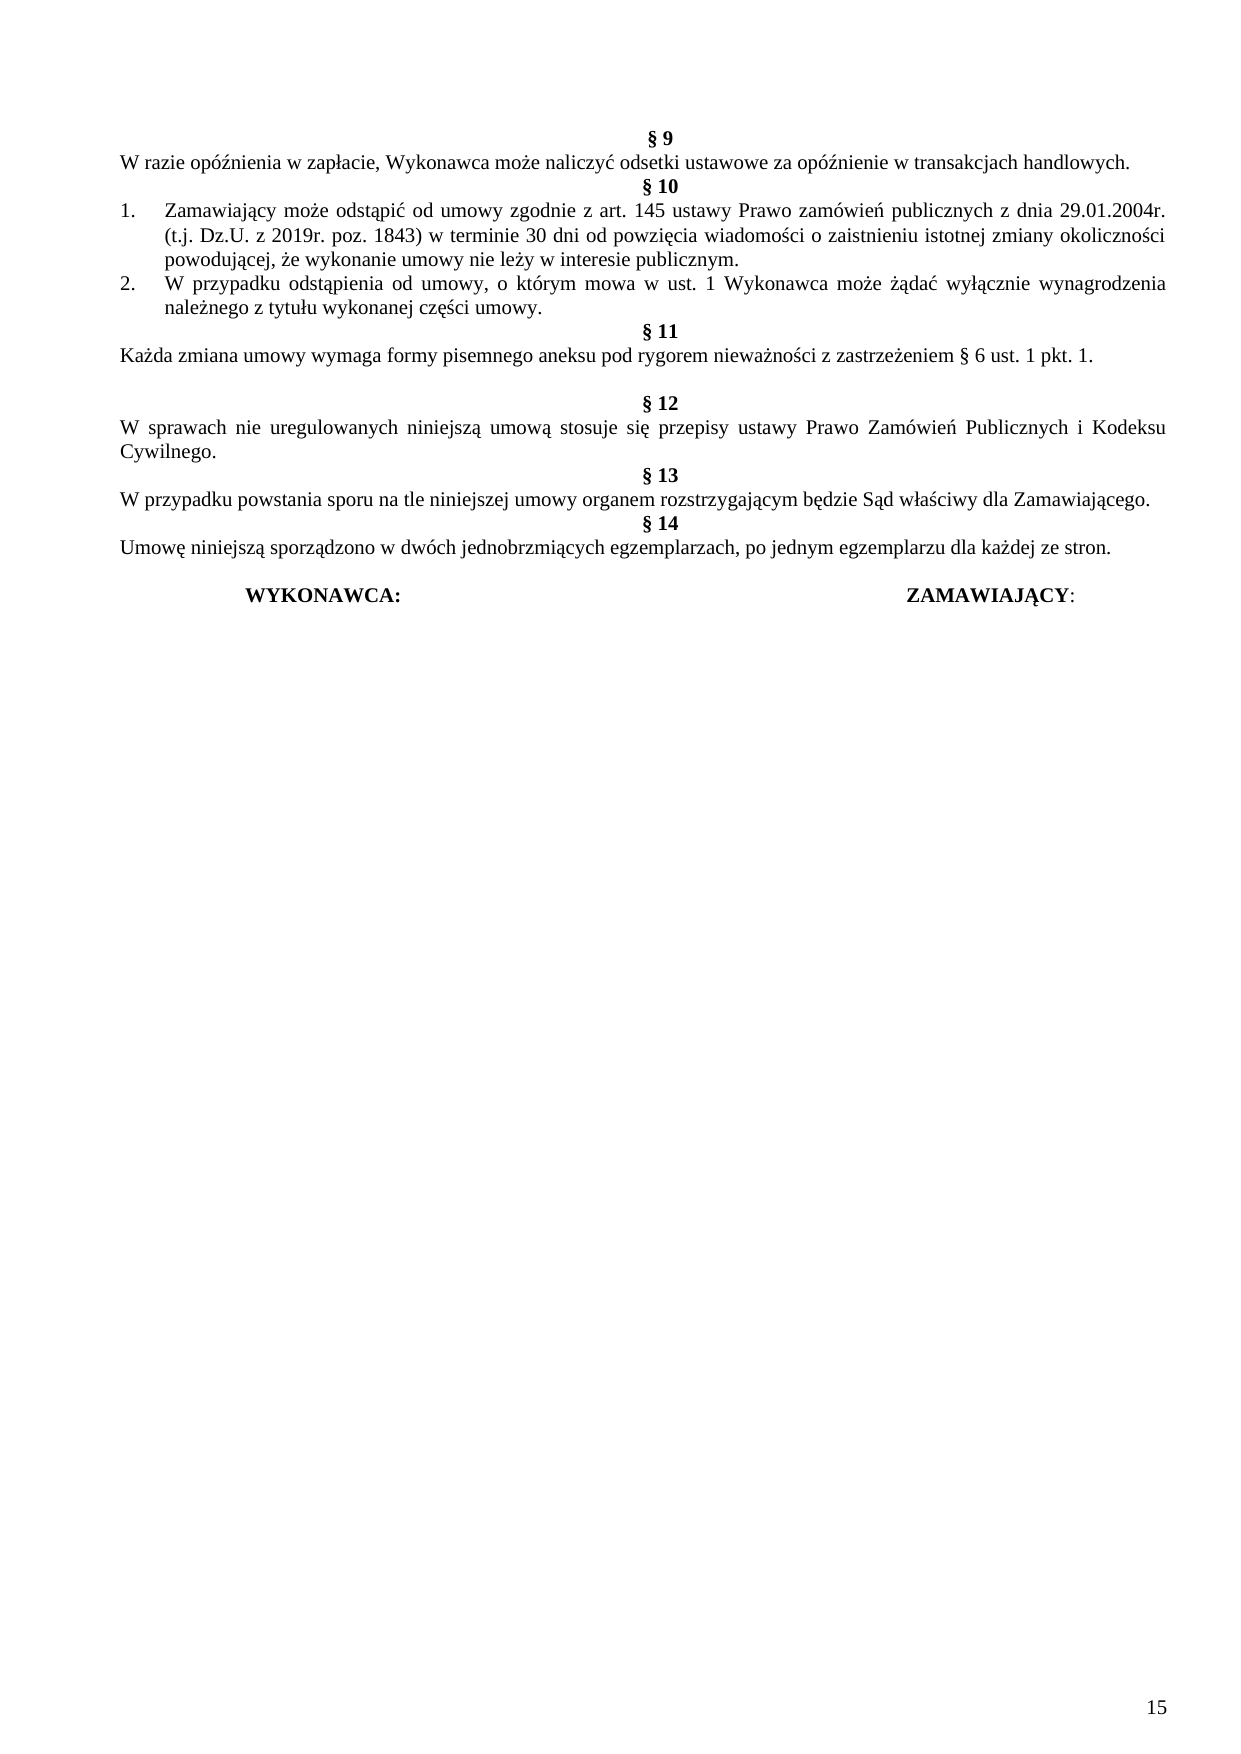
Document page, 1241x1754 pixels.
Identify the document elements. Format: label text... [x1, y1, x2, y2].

text WYKONAWCA: ZAMAWIAJĄCY: [153, 583, 1167, 607]
text W sprawach nie uregulowanych niniejszą umową stosuje się przepisy ustawy Prawo Zamówień Publicznych i Kodeksu Cywilnego. [119, 415, 1167, 463]
list Zamawiający może odstąpić od umowy zgodnie z art. 145 ustawy Prawo zamówień publicznych z dnia 29.01.2004r. (t.j. Dz.U. z 2019r. poz. 1843) w terminie 30 dni od powzięcia wiadomości o zaistnieniu istotnej zmiany okoliczności powodującej, że wykonanie umowy nie leży w interesie publicznym. [120, 198, 1167, 271]
text W razie opóźnienia w zapłacie, Wykonawca może naliczyć odsetki ustawowe za opóźnienie w transakcjach handlowych. [119, 150, 1167, 174]
text W przypadku powstania sporu na tle niniejszej umowy organem rozstrzygającym będzie Sąd właściwy dla Zamawiającego. [119, 487, 1167, 511]
text § 14 [153, 511, 1167, 535]
text § 9 [153, 126, 1167, 150]
text Każda zmiana umowy wymaga formy pisemnego aneksu pod rygorem nieważności z zastrzeżeniem § 6 ust. 1 pkt. 1. [119, 343, 1167, 367]
list W przypadku odstąpienia od umowy, o którym mowa w ust. 1 Wykonawca może żądać wyłącznie wynagrodzenia należnego z tytułu wykonanej części umowy. [120, 271, 1167, 319]
text Umowę niniejszą sporządzono w dwóch jednobrzmiących egzemplarzach, po jednym egzemplarzu dla każdej ze stron. [119, 535, 1167, 559]
text § 13 [153, 463, 1167, 487]
text § 10 [153, 174, 1167, 198]
text § 12 [153, 391, 1167, 415]
text § 11 [153, 319, 1167, 343]
